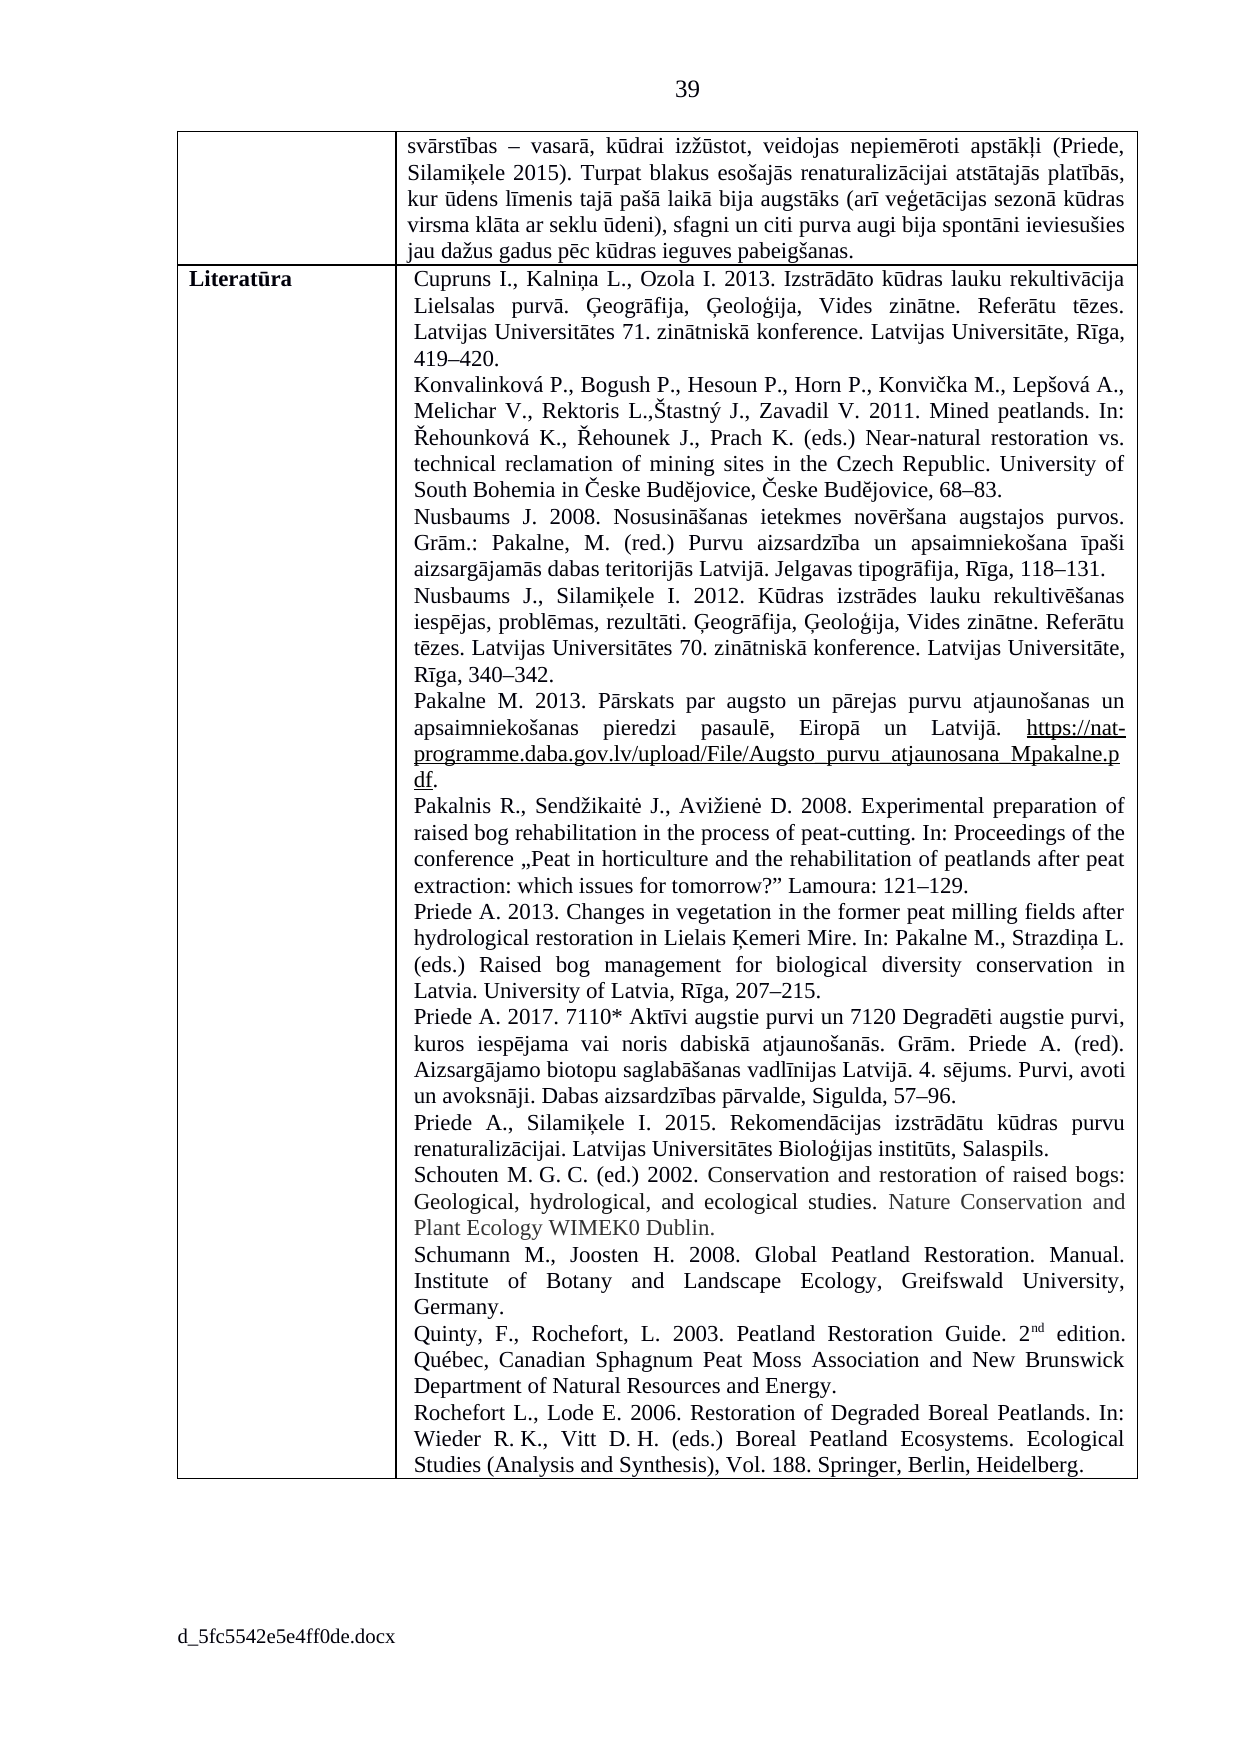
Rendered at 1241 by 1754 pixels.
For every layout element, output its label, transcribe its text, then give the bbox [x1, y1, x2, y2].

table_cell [397, 132, 1137, 264]
table_cell Cupruns I., Kalniņa L., Ozola I. 2013. Izstrādāto kūdras lauku rekultivācija Lielsalas purvā. Ģeogrāfija, Ģeoloģija, Vides zinātne. Referātu tēzes. Latvijas Universitātes 71. zinātniskā konference. Latvijas Universitāte, Rīga, 419–420. Konvalinková P., Bogush P., Hesoun P., Horn P., Konvička M., Lepšová A., Melichar V., Rektoris L.,Štastný J., Zavadil V. 2011. Mined peatlands. In: Řehounková K., Řehounek J., Prach K. (eds.) Near-natural restoration vs. technical reclamation of mining sites in the Czech Republic. University of South Bohemia in Česke Budĕjovice, Česke Budĕjovice, 68‒83. Nusbaums J. 2008. Nosusināšanas ietekmes novēršana augstajos purvos. Grām.: Pakalne, M. (red.) Purvu aizsardzība un apsaimniekošana īpaši aizsargājamās dabas teritorijās Latvijā. Jelgavas tipogrāfija, Rīga, 118–131. Nusbaums J., Silamiķele I. 2012. Kūdras izstrādes lauku rekultivēšanas iespējas, problēmas, rezultāti. Ģeogrāfija, Ģeoloģija, Vides zinātne. Referātu tēzes. Latvijas Universitātes 70. zinātniskā konference. Latvijas Universitāte, Rīga, 340–342. Pakalne M. 2013. Pārskats par augsto un pārejas purvu atjaunošanas un apsaimniekošanas pieredzi pasaulē, Eiropā un Latvijā. https://nat-programme.daba.gov.lv/upload/File/Augsto_purvu_atjaunosana_Mpakalne.pdf. Pakalnis R., Sendžikaitė J., Avižienė D. 2008. Experimental preparation of raised bog rehabilitation in the process of peat-cutting. In: Proceedings of the conference „Peat in horticulture and the rehabilitation of peatlands after peat extraction: which issues for tomorrow?” Lamoura: 121–129. Priede A. 2013. Changes in vegetation in the former peat milling fields after hydrological restoration in Lielais Ķemeri Mire. In: Pakalne M., Strazdiņa L. (eds.) Raised bog management for biological diversity conservation in Latvia. University of Latvia, Rīga, 207‒215. Priede A. 2017. 7110* Aktīvi augstie purvi un 7120 Degradēti augstie purvi, kuros iespējama vai noris dabiskā atjaunošanās. Grām. Priede A. (red). Aizsargājamo biotopu saglabāšanas vadlīnijas Latvijā. 4. sējums. Purvi, avoti un avoksnāji. Dabas aizsardzības pārvalde, Sigulda, 57–96. Priede A., Silamiķele I. 2015. Rekomendācijas izstrādātu kūdras purvu renaturalizācijai. Latvijas Universitātes Bioloģijas institūts, Salaspils. Schouten M. G. C. (ed.) 2002. Conservation and restoration of raised bogs: Geological, hydrological, and ecological studies. Nature Conservation and Plant Ecology WIMEK0 Dublin. Schumann M., Joosten H. 2008. Global Peatland Restoration. Manual. Institute of Botany and Landscape Ecology, Greifswald University, Germany. Quinty, F., Rochefort, L. 2003. Peatland Restoration Guide. 2nd edition. Québec, Canadian Sphagnum Peat Moss Association and New Brunswick Department of Natural Resources and Energy. Rochefort L., Lode E. 2006. Restoration of Degraded Boreal Peatlands. In: Wieder R. K., Vitt D. H. (eds.) Boreal Peatland Ecosystems. Ecological Studies (Analysis and Synthesis), Vol. 188. Springer, Berlin, Heidelberg. [397, 266, 1137, 1478]
table_cell Literatūra [178, 266, 395, 1478]
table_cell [178, 132, 395, 264]
